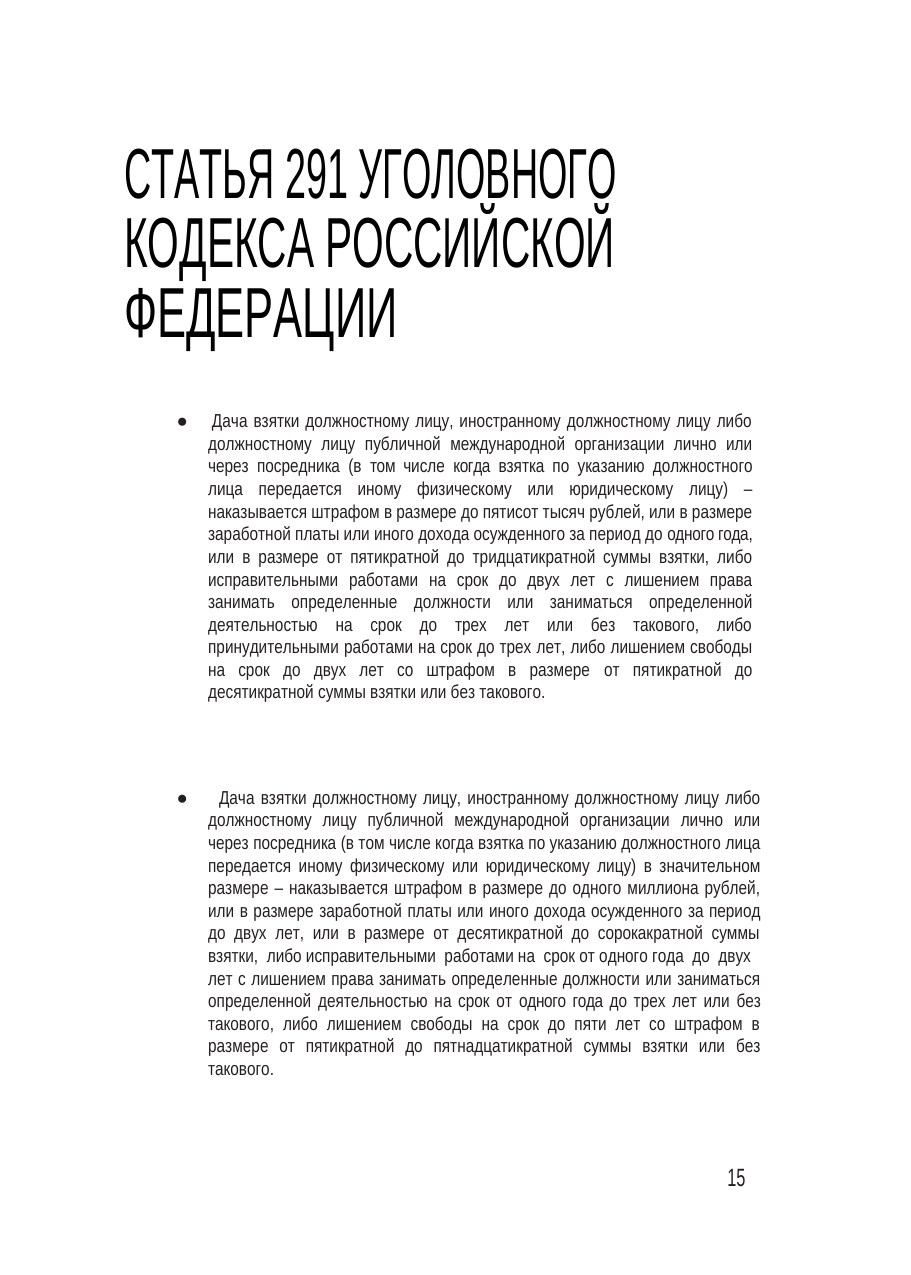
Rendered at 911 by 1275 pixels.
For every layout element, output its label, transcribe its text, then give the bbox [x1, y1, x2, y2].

text лет с лишением права занимать определенные должности или заниматься определенной деятельностью на срок от одного года до трех лет или без такового, либо лишением свободы на срок до пяти лет со штрафом в размере от пятикратной до пятнадцатикратной суммы взятки или без такового. [208, 967, 761, 1079]
text ● Дача взятки должностному лицу, иностранному должностному лицу либо должностному лицу публичной международной организации лично или через посредника (в том числе когда взятка по указанию должностного лица передается иному физическому или юридическому лицу) – наказывается штрафом в размере до пятисот тысяч рублей, или в размере заработной платы или иного дохода осужденного за период до одного года, или в размере от пятикратной до тридцатикратной суммы взятки, либо исправительными работами на срок до двух лет с лишением права занимать определенные должности или заниматься определенной деятельностью на срок до трех лет или без такового, либо принудительными работами на срок до трех лет, либо лишением свободы на срок до двух лет со штрафом в размере от пятикратной до десятикратной суммы взятки или без такового. [176, 410, 753, 703]
subtitle 15 [58, 1163, 745, 1192]
text ● Дача взятки должностному лицу, иностранному должностному лицу либо должностному лицу публичной международной организации лично или через посредника (в том числе когда взятка по указанию должностного лица передается иному физическому или юридическому лицу) в значительном размере – наказывается штрафом в размере до одного миллиона рублей, или в размере заработной платы или иного дохода осужденного за период до двух лет, или в размере от десятикратной до сорокакратной суммы взятки, либо исправительными работами на срок от одного года до двух [176, 787, 761, 966]
text СТАТЬЯ 291 УГОЛОВНОГО КОДЕКСА РОССИЙСКОЙ ФЕДЕРАЦИИ [124, 143, 777, 353]
